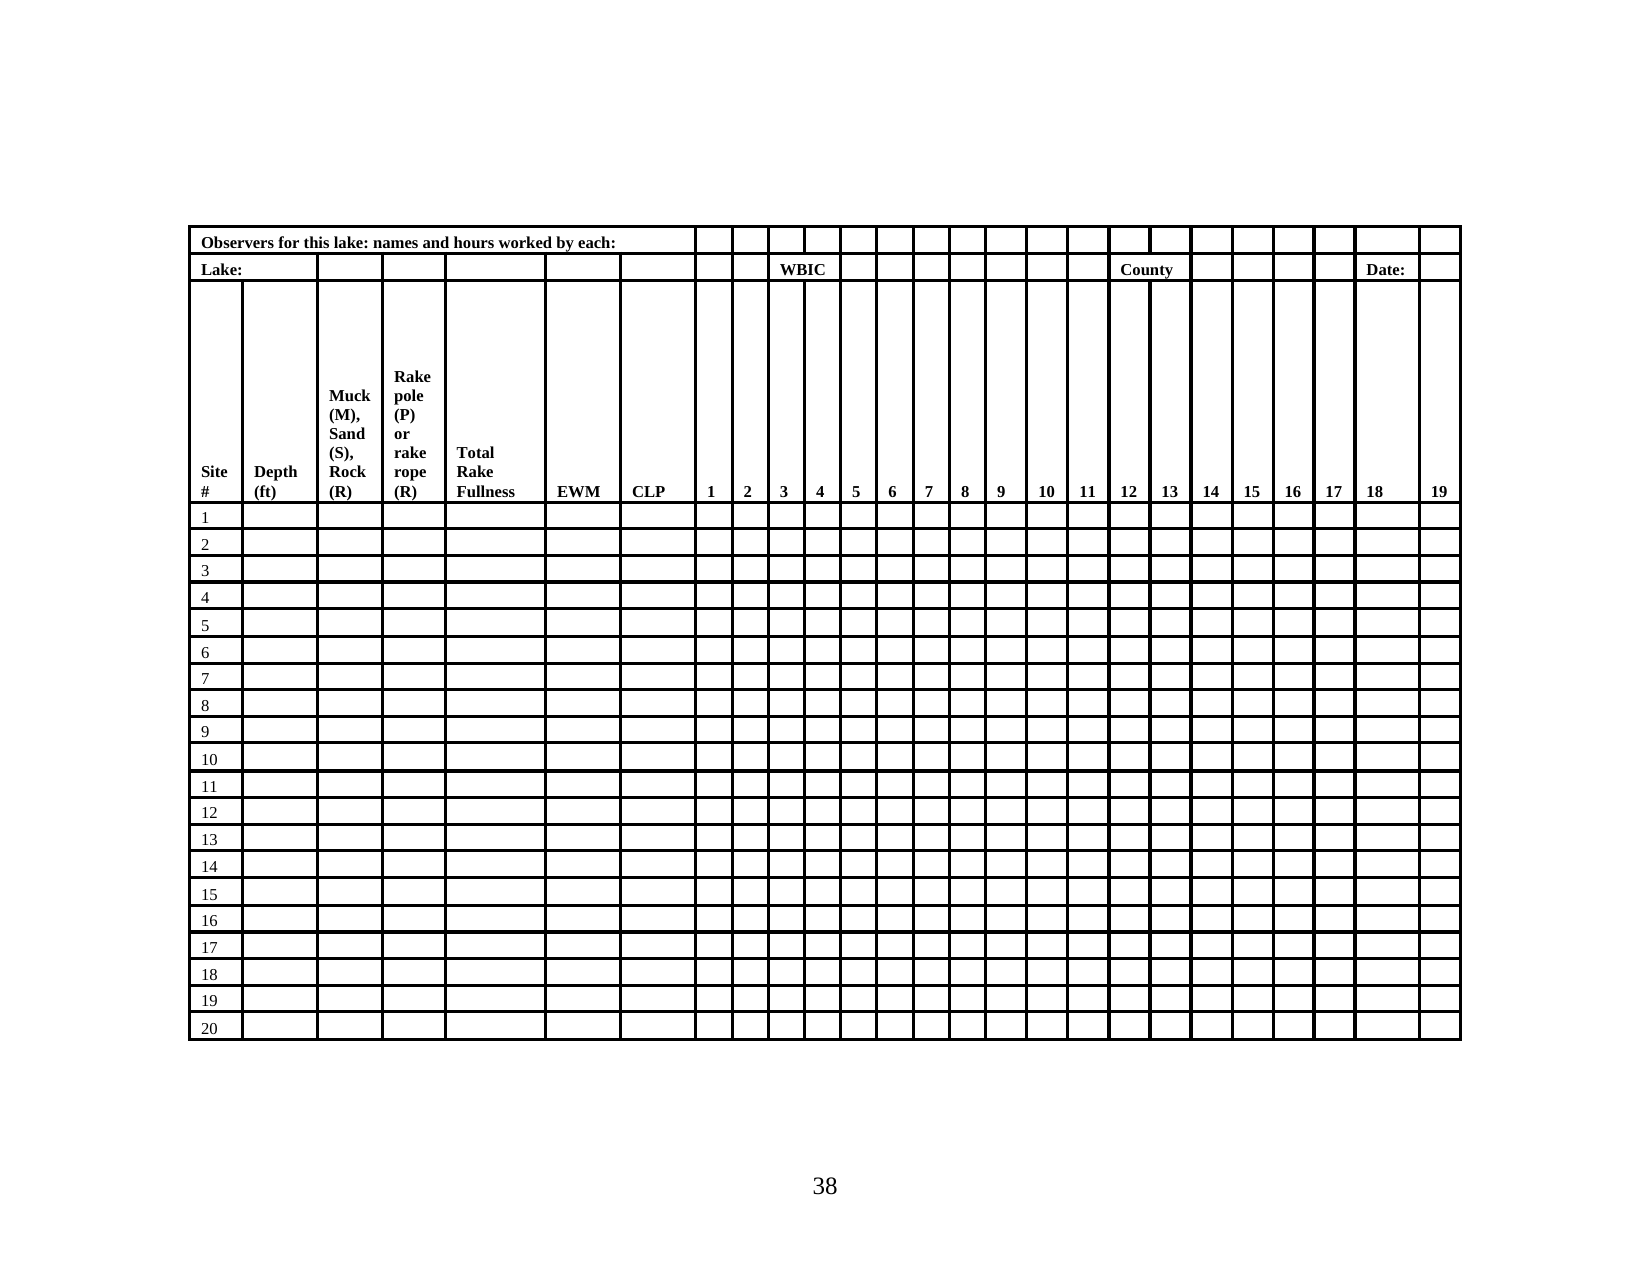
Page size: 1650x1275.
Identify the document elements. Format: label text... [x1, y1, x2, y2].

table_cell [1234, 934, 1272, 957]
table_cell [1028, 934, 1066, 957]
table_cell [987, 718, 1025, 741]
table_cell 19 [191, 987, 241, 1010]
table_cell CLP [622, 282, 694, 501]
table_cell [547, 255, 619, 279]
table_cell [1357, 799, 1418, 822]
table_cell [1152, 826, 1189, 849]
table_cell 7 [915, 282, 948, 501]
table_cell [1111, 879, 1148, 904]
table_cell [1111, 852, 1148, 876]
table_cell [915, 638, 948, 662]
table_cell Depth (ft) [244, 282, 316, 501]
table_cell [1193, 879, 1231, 904]
table_cell [447, 504, 544, 527]
table_cell [244, 934, 316, 957]
table_cell [1275, 744, 1312, 769]
table_cell [1234, 1013, 1272, 1038]
table_cell [384, 610, 444, 635]
table_cell [244, 718, 316, 741]
table_cell [842, 852, 875, 876]
table_cell [1111, 1013, 1148, 1038]
table_cell [447, 773, 544, 796]
table_cell [842, 530, 875, 554]
table_cell [1316, 907, 1353, 930]
table_cell [1069, 744, 1107, 769]
table_cell [319, 744, 381, 769]
table_cell [915, 691, 948, 715]
table_cell [915, 718, 948, 741]
table_cell [1275, 987, 1312, 1010]
table_cell [987, 826, 1025, 849]
table_cell [806, 610, 839, 635]
table_cell 10 [191, 744, 241, 769]
table_cell [1234, 907, 1272, 930]
table_cell [951, 584, 984, 607]
table_cell [770, 584, 803, 607]
table_cell [697, 852, 731, 876]
table_cell [951, 907, 984, 930]
table_cell [1234, 557, 1272, 580]
table_cell [878, 638, 912, 662]
table_cell [987, 960, 1025, 983]
table_cell [878, 557, 912, 580]
table_cell [915, 934, 948, 957]
table_cell [842, 799, 875, 822]
table_cell [319, 799, 381, 822]
table_cell [806, 504, 839, 527]
table_cell [622, 960, 694, 983]
table_header [1357, 228, 1418, 252]
table_cell [319, 907, 381, 930]
table_cell [1316, 665, 1353, 688]
table_cell [987, 504, 1025, 527]
table_cell 11 [1069, 282, 1107, 501]
table_cell [1028, 744, 1066, 769]
table_cell [1316, 879, 1353, 904]
table_cell 5 [191, 610, 241, 635]
table_cell 2 [734, 282, 767, 501]
table_cell 14 [1193, 282, 1231, 501]
table_cell [1275, 530, 1312, 554]
table_cell [547, 610, 619, 635]
table_cell [842, 584, 875, 607]
table_cell [697, 879, 731, 904]
table_cell [1357, 557, 1418, 580]
table_cell [806, 907, 839, 930]
table_cell [1316, 826, 1353, 849]
table_cell [697, 1013, 731, 1038]
table_cell [951, 879, 984, 904]
table_cell [1152, 691, 1189, 715]
table_cell [547, 557, 619, 580]
table_cell [878, 584, 912, 607]
table_cell [734, 638, 767, 662]
table_cell [915, 610, 948, 635]
table_cell [622, 504, 694, 527]
table_cell [1069, 879, 1107, 904]
table_header [987, 228, 1025, 252]
table_cell [951, 638, 984, 662]
table_cell [1152, 987, 1189, 1010]
table_cell 3 [191, 557, 241, 580]
table_cell [951, 557, 984, 580]
table_cell [915, 852, 948, 876]
table_cell [622, 799, 694, 822]
table_cell [878, 504, 912, 527]
table_cell [447, 1013, 544, 1038]
table_cell [1316, 557, 1353, 580]
table_cell 7 [191, 665, 241, 688]
table_cell [447, 744, 544, 769]
table_cell [447, 960, 544, 983]
table_cell [1028, 504, 1066, 527]
table_cell [1275, 504, 1312, 527]
table_cell 1 [697, 282, 731, 501]
table_cell [734, 934, 767, 957]
table_cell [915, 1013, 948, 1038]
table_cell [697, 584, 731, 607]
table_header [1275, 228, 1312, 252]
table_cell [1111, 530, 1148, 554]
table_cell [384, 504, 444, 527]
table_cell [1193, 530, 1231, 554]
table_cell [1275, 799, 1312, 822]
table_cell [1152, 907, 1189, 930]
table_cell [319, 638, 381, 662]
table_cell [447, 610, 544, 635]
table_cell [1028, 255, 1066, 279]
table_cell [1421, 907, 1459, 930]
table_cell [1069, 907, 1107, 930]
table_cell [1357, 1013, 1418, 1038]
table_cell [1421, 691, 1459, 715]
table_cell [697, 718, 731, 741]
table_cell [1193, 718, 1231, 741]
table_cell [447, 638, 544, 662]
table_cell [244, 665, 316, 688]
table_cell [770, 934, 803, 957]
table_cell [987, 744, 1025, 769]
table_cell [806, 638, 839, 662]
table_cell [319, 557, 381, 580]
table_cell [384, 584, 444, 607]
table_cell [806, 799, 839, 822]
table_cell [384, 826, 444, 849]
table_cell [1152, 852, 1189, 876]
table_cell [1152, 610, 1189, 635]
table_cell [734, 255, 767, 279]
table_cell [319, 255, 381, 279]
table_cell [987, 1013, 1025, 1038]
table_cell [697, 557, 731, 580]
table_cell [951, 773, 984, 796]
table_cell [734, 744, 767, 769]
table_cell [697, 773, 731, 796]
table_cell [547, 799, 619, 822]
table_cell [951, 504, 984, 527]
table_cell 19 [1421, 282, 1459, 501]
table_cell [878, 960, 912, 983]
table_cell [1069, 665, 1107, 688]
table_cell [319, 530, 381, 554]
table_cell [734, 879, 767, 904]
table_cell [1028, 718, 1066, 741]
table_cell Rake pole (P) or rake rope (R) [384, 282, 444, 501]
table_cell [319, 852, 381, 876]
table_cell [1275, 255, 1312, 279]
table_cell [1028, 907, 1066, 930]
table_cell [842, 718, 875, 741]
table_cell [1316, 691, 1353, 715]
table_cell [447, 826, 544, 849]
table_cell 16 [191, 907, 241, 930]
table_cell [806, 718, 839, 741]
table_cell [697, 504, 731, 527]
table_cell [1193, 960, 1231, 983]
table_cell [1421, 987, 1459, 1010]
table_cell [547, 584, 619, 607]
table_cell [806, 1013, 839, 1038]
table_cell [319, 584, 381, 607]
table_cell [244, 987, 316, 1010]
table_cell 16 [1275, 282, 1312, 501]
table_cell [1275, 852, 1312, 876]
table_cell [1028, 665, 1066, 688]
table_cell [244, 557, 316, 580]
table_cell [547, 879, 619, 904]
table_cell [878, 934, 912, 957]
table_cell [622, 610, 694, 635]
table_cell [806, 852, 839, 876]
table_cell [878, 799, 912, 822]
table_cell [244, 638, 316, 662]
table_cell [1152, 557, 1189, 580]
table_cell [244, 584, 316, 607]
table_header [1069, 228, 1107, 252]
table_cell [697, 610, 731, 635]
table_cell [878, 255, 912, 279]
table_cell WBIC [770, 255, 839, 279]
table_cell [806, 691, 839, 715]
table_cell 9 [191, 718, 241, 741]
table_cell [622, 879, 694, 904]
table_cell [1069, 638, 1107, 662]
table_cell [697, 638, 731, 662]
table_cell [770, 773, 803, 796]
table_cell [770, 557, 803, 580]
table_cell 1 [191, 504, 241, 527]
table_cell [547, 934, 619, 957]
table_cell [987, 557, 1025, 580]
table_cell [1111, 638, 1148, 662]
table_header [1234, 228, 1272, 252]
table_cell [1234, 610, 1272, 635]
table_cell [244, 799, 316, 822]
table_cell [734, 960, 767, 983]
table_cell 17 [1316, 282, 1353, 501]
table_cell [1275, 638, 1312, 662]
table_cell [1316, 504, 1353, 527]
table_cell 8 [191, 691, 241, 715]
table_cell [1152, 584, 1189, 607]
table_cell [622, 1013, 694, 1038]
table_cell [734, 665, 767, 688]
table_cell [1028, 852, 1066, 876]
table_cell [915, 255, 948, 279]
table_cell [1421, 718, 1459, 741]
table_cell [447, 691, 544, 715]
table_cell [547, 907, 619, 930]
table_cell [697, 987, 731, 1010]
table_header [1316, 228, 1353, 252]
table_cell [1069, 691, 1107, 715]
table_header [1111, 228, 1148, 252]
table_cell [842, 907, 875, 930]
table_cell [878, 907, 912, 930]
table_cell [770, 718, 803, 741]
table_cell [915, 799, 948, 822]
table_cell [842, 744, 875, 769]
table_cell [622, 584, 694, 607]
table_cell [384, 718, 444, 741]
table_cell [1421, 638, 1459, 662]
table_cell [878, 691, 912, 715]
table_cell [319, 718, 381, 741]
table_cell [622, 665, 694, 688]
table_cell [1152, 879, 1189, 904]
table_cell [770, 879, 803, 904]
table_cell [878, 879, 912, 904]
table_cell [697, 665, 731, 688]
table_cell [1234, 987, 1272, 1010]
table_cell [987, 773, 1025, 796]
table_header [806, 228, 839, 252]
table_cell [987, 638, 1025, 662]
table_cell [878, 826, 912, 849]
table_cell [842, 879, 875, 904]
table_cell [319, 987, 381, 1010]
table_cell [547, 960, 619, 983]
table_cell [842, 934, 875, 957]
table_cell 12 [1111, 282, 1148, 501]
table_cell [384, 744, 444, 769]
table_cell [734, 799, 767, 822]
table_cell [1316, 255, 1353, 279]
table_cell [244, 879, 316, 904]
table_cell [806, 744, 839, 769]
table_cell [770, 799, 803, 822]
table_header [697, 228, 731, 252]
table_cell 13 [1152, 282, 1189, 501]
table_cell [1275, 907, 1312, 930]
table_header [1193, 228, 1231, 252]
table_cell [1028, 773, 1066, 796]
table_header [1028, 228, 1066, 252]
table_cell [1316, 718, 1353, 741]
table_cell Date: [1357, 255, 1418, 279]
table_cell [1111, 610, 1148, 635]
table_cell [842, 557, 875, 580]
table_cell [1357, 826, 1418, 849]
table_cell [1069, 610, 1107, 635]
table_cell [915, 504, 948, 527]
table_cell [319, 665, 381, 688]
table_cell [1316, 584, 1353, 607]
table_cell [1357, 934, 1418, 957]
table_cell 14 [191, 852, 241, 876]
table_cell [1069, 826, 1107, 849]
table_cell [1069, 987, 1107, 1010]
table_cell [1316, 610, 1353, 635]
table_cell [1316, 1013, 1353, 1038]
table_cell [1069, 1013, 1107, 1038]
table_cell [1421, 879, 1459, 904]
table_cell [842, 960, 875, 983]
table_cell [319, 610, 381, 635]
table_cell [951, 934, 984, 957]
table_cell 17 [191, 934, 241, 957]
table_cell [842, 691, 875, 715]
table_cell [1193, 557, 1231, 580]
table_cell [1193, 826, 1231, 849]
table_cell [1028, 610, 1066, 635]
table_cell [1111, 718, 1148, 741]
table_cell [447, 718, 544, 741]
table_cell [1193, 665, 1231, 688]
table_cell [244, 744, 316, 769]
table_cell [806, 557, 839, 580]
table_cell [1357, 907, 1418, 930]
table_cell [734, 610, 767, 635]
table_cell [547, 987, 619, 1010]
table_cell [384, 934, 444, 957]
table_cell [547, 852, 619, 876]
table_cell 6 [878, 282, 912, 501]
table_cell [697, 826, 731, 849]
table_cell [244, 530, 316, 554]
table_cell [622, 934, 694, 957]
table_cell [1028, 584, 1066, 607]
table_cell [1421, 799, 1459, 822]
table_cell [915, 907, 948, 930]
table_cell [951, 744, 984, 769]
table_cell [447, 907, 544, 930]
table_cell [244, 826, 316, 849]
table_cell [1421, 744, 1459, 769]
table_cell [1316, 852, 1353, 876]
table_cell [1193, 255, 1231, 279]
table_cell [1421, 960, 1459, 983]
table_cell [915, 557, 948, 580]
table_cell [878, 987, 912, 1010]
table_cell 4 [191, 584, 241, 607]
table_cell [1357, 744, 1418, 769]
table_cell [842, 773, 875, 796]
table_cell [1316, 987, 1353, 1010]
table_cell [1193, 691, 1231, 715]
table_cell [1028, 960, 1066, 983]
table_cell [1234, 799, 1272, 822]
table_cell [1193, 638, 1231, 662]
table_cell [697, 691, 731, 715]
table_cell [951, 610, 984, 635]
table_cell [951, 799, 984, 822]
table_cell [1421, 584, 1459, 607]
table_cell [1234, 530, 1272, 554]
table_cell [1069, 255, 1107, 279]
table_cell [384, 907, 444, 930]
table_cell [547, 826, 619, 849]
table_cell [1152, 504, 1189, 527]
table_cell [697, 744, 731, 769]
table_cell [842, 610, 875, 635]
table_cell [734, 691, 767, 715]
table_cell [1421, 852, 1459, 876]
table_cell [244, 691, 316, 715]
table_cell [1193, 987, 1231, 1010]
table_cell [1028, 638, 1066, 662]
table_cell [770, 852, 803, 876]
table_cell 6 [191, 638, 241, 662]
table_cell 3 [770, 282, 803, 501]
table_cell [951, 852, 984, 876]
table_cell Muck (M), Sand (S), Rock (R) [319, 282, 381, 501]
table_cell [384, 691, 444, 715]
table_cell [1152, 934, 1189, 957]
table_cell [1357, 530, 1418, 554]
table_cell [878, 773, 912, 796]
table_cell [951, 255, 984, 279]
table_cell [319, 1013, 381, 1038]
table_cell [1234, 584, 1272, 607]
table_cell 11 [191, 773, 241, 796]
table_cell [622, 744, 694, 769]
table_cell [547, 744, 619, 769]
table_header [734, 228, 767, 252]
table_cell [878, 1013, 912, 1038]
table_cell [915, 773, 948, 796]
table_cell [915, 960, 948, 983]
table_cell [1193, 744, 1231, 769]
table_cell [1152, 744, 1189, 769]
table_cell [1357, 610, 1418, 635]
table_cell [987, 852, 1025, 876]
table_cell [547, 1013, 619, 1038]
table_cell [1234, 773, 1272, 796]
table_cell [1069, 718, 1107, 741]
table_cell [447, 557, 544, 580]
table_cell [987, 907, 1025, 930]
table_cell [547, 691, 619, 715]
table_cell [447, 799, 544, 822]
table_cell [806, 934, 839, 957]
table_cell [1111, 665, 1148, 688]
table_cell [1193, 773, 1231, 796]
table_cell 2 [191, 530, 241, 554]
table_cell [319, 960, 381, 983]
table_cell [1193, 584, 1231, 607]
table_cell [1275, 665, 1312, 688]
table_cell [770, 665, 803, 688]
table_cell [842, 1013, 875, 1038]
table_cell 15 [191, 879, 241, 904]
table_cell [1193, 852, 1231, 876]
table_cell [915, 987, 948, 1010]
table_cell [622, 773, 694, 796]
table_header [951, 228, 984, 252]
table_cell [770, 907, 803, 930]
table_cell [1275, 960, 1312, 983]
table_cell [770, 826, 803, 849]
table_cell [1152, 530, 1189, 554]
table_cell [951, 665, 984, 688]
table_cell [806, 773, 839, 796]
table_cell [697, 934, 731, 957]
table_cell [384, 255, 444, 279]
table_header [1152, 228, 1189, 252]
table_cell [1316, 773, 1353, 796]
table_cell [734, 826, 767, 849]
table_cell [1316, 530, 1353, 554]
table_cell Site # [191, 282, 241, 501]
table_cell [770, 1013, 803, 1038]
table_cell [806, 879, 839, 904]
table_cell [1357, 718, 1418, 741]
table_cell [806, 584, 839, 607]
table_cell [1028, 1013, 1066, 1038]
table_cell [1421, 773, 1459, 796]
table_cell [770, 987, 803, 1010]
table_cell [951, 718, 984, 741]
table_cell [951, 826, 984, 849]
table_cell [1234, 255, 1272, 279]
table_cell [878, 852, 912, 876]
table_cell [987, 255, 1025, 279]
table_cell [1357, 987, 1418, 1010]
table_cell [878, 718, 912, 741]
table_cell [770, 744, 803, 769]
table_cell [1275, 718, 1312, 741]
table_cell [915, 744, 948, 769]
table_cell [1421, 610, 1459, 635]
table_cell [1421, 826, 1459, 849]
table_cell [1275, 934, 1312, 957]
table_cell [806, 987, 839, 1010]
table_cell 12 [191, 799, 241, 822]
table_cell [244, 907, 316, 930]
table_cell [734, 907, 767, 930]
table_cell [319, 934, 381, 957]
table_cell 9 [987, 282, 1025, 501]
table_cell [951, 960, 984, 983]
table_cell [384, 665, 444, 688]
table_cell [384, 557, 444, 580]
table_cell [1111, 504, 1148, 527]
table_cell [622, 557, 694, 580]
table_cell [806, 530, 839, 554]
table_cell [1152, 1013, 1189, 1038]
table_cell [384, 879, 444, 904]
table_cell [806, 826, 839, 849]
table_cell [1357, 638, 1418, 662]
table_cell [1193, 610, 1231, 635]
table_cell [1028, 799, 1066, 822]
table_cell County [1111, 255, 1189, 279]
table_cell EWM [547, 282, 619, 501]
table_cell [244, 960, 316, 983]
table_cell [842, 255, 875, 279]
table_cell [842, 826, 875, 849]
table_cell [547, 773, 619, 796]
table_cell [1069, 934, 1107, 957]
table_cell [1152, 960, 1189, 983]
table_cell [734, 987, 767, 1010]
table_cell [987, 665, 1025, 688]
table_cell [1234, 665, 1272, 688]
table_cell [1275, 557, 1312, 580]
table_cell [384, 799, 444, 822]
table_cell [1357, 852, 1418, 876]
table_cell [1275, 773, 1312, 796]
table_cell [1152, 799, 1189, 822]
table_cell [1111, 987, 1148, 1010]
table_cell [734, 584, 767, 607]
table_cell [1111, 691, 1148, 715]
table_cell [1111, 584, 1148, 607]
table_cell [1316, 960, 1353, 983]
table_cell [842, 665, 875, 688]
table_cell [697, 960, 731, 983]
table_cell [622, 718, 694, 741]
table_cell [1193, 504, 1231, 527]
table_cell [915, 879, 948, 904]
table_cell [447, 852, 544, 876]
table_cell [842, 504, 875, 527]
table_cell [878, 610, 912, 635]
table_cell [1234, 638, 1272, 662]
table_header [842, 228, 875, 252]
table_cell [770, 610, 803, 635]
table_cell [1234, 879, 1272, 904]
table_cell [842, 987, 875, 1010]
table_cell [547, 718, 619, 741]
table_cell [734, 557, 767, 580]
table_cell [1357, 773, 1418, 796]
table_cell [1069, 852, 1107, 876]
table_cell [878, 530, 912, 554]
table_cell [244, 773, 316, 796]
table_cell [447, 934, 544, 957]
table_cell [447, 530, 544, 554]
table_cell [1421, 934, 1459, 957]
table_cell [1316, 638, 1353, 662]
table_cell [1111, 934, 1148, 957]
table_cell [1421, 504, 1459, 527]
table_cell [1111, 960, 1148, 983]
table_cell [697, 530, 731, 554]
table_cell [1152, 773, 1189, 796]
table_cell [1069, 530, 1107, 554]
table_cell [770, 530, 803, 554]
table_cell [770, 504, 803, 527]
table_cell [384, 852, 444, 876]
table_cell [878, 744, 912, 769]
table_header [878, 228, 912, 252]
table_cell [1069, 584, 1107, 607]
table_cell [770, 960, 803, 983]
table_cell [1357, 879, 1418, 904]
table_cell 20 [191, 1013, 241, 1038]
table_cell [547, 504, 619, 527]
table_cell [1421, 530, 1459, 554]
table_cell 5 [842, 282, 875, 501]
table_cell [547, 530, 619, 554]
table_cell [1152, 638, 1189, 662]
table_cell [1152, 718, 1189, 741]
table_cell [915, 826, 948, 849]
table_cell [622, 907, 694, 930]
table_cell [1193, 907, 1231, 930]
table_cell [319, 504, 381, 527]
table_cell [1111, 744, 1148, 769]
table_cell [1275, 691, 1312, 715]
table_cell Total Rake Fullness [447, 282, 544, 501]
table_cell [447, 987, 544, 1010]
table_cell [1234, 960, 1272, 983]
table_cell [1193, 1013, 1231, 1038]
table_cell [447, 255, 544, 279]
table_header [770, 228, 803, 252]
table_cell [622, 987, 694, 1010]
table_cell [1234, 826, 1272, 849]
table_cell [244, 1013, 316, 1038]
table_cell [1421, 665, 1459, 688]
table_cell [1421, 557, 1459, 580]
table_cell [1028, 530, 1066, 554]
table_cell [384, 1013, 444, 1038]
table_cell [547, 638, 619, 662]
table_cell [734, 530, 767, 554]
table_cell [987, 584, 1025, 607]
table_cell [697, 799, 731, 822]
table_cell [547, 665, 619, 688]
table_cell [1316, 799, 1353, 822]
table_cell [697, 907, 731, 930]
table_cell [244, 504, 316, 527]
table_cell [1028, 826, 1066, 849]
table_header Observers for this lake: names and hours worked by each: [191, 228, 694, 252]
table_cell [1234, 744, 1272, 769]
table_cell [1275, 1013, 1312, 1038]
table_cell [447, 665, 544, 688]
table_cell 4 [806, 282, 839, 501]
table_cell [915, 665, 948, 688]
table_cell [1028, 987, 1066, 1010]
table_cell [806, 960, 839, 983]
table_cell [1069, 960, 1107, 983]
table_cell [1275, 879, 1312, 904]
table_cell [1069, 799, 1107, 822]
table_cell [987, 530, 1025, 554]
table_cell [384, 773, 444, 796]
table_cell [1069, 773, 1107, 796]
table_cell [1028, 691, 1066, 715]
table_cell [1193, 799, 1231, 822]
table_cell [319, 826, 381, 849]
table_header [1421, 228, 1459, 252]
table_cell [1421, 255, 1459, 279]
table_cell [1316, 744, 1353, 769]
table_cell [951, 1013, 984, 1038]
table_cell [734, 718, 767, 741]
table_cell [987, 987, 1025, 1010]
table_cell [384, 530, 444, 554]
table_cell [878, 665, 912, 688]
table_cell [1357, 691, 1418, 715]
table_cell [622, 852, 694, 876]
table_cell [319, 691, 381, 715]
table_cell [951, 691, 984, 715]
table_cell [697, 255, 731, 279]
table_cell [1069, 557, 1107, 580]
table_cell [915, 530, 948, 554]
table_cell [1234, 691, 1272, 715]
table_cell [770, 638, 803, 662]
table_header [915, 228, 948, 252]
table_cell [1111, 907, 1148, 930]
table_cell [1275, 610, 1312, 635]
table_cell [1275, 584, 1312, 607]
table_cell [1357, 504, 1418, 527]
table_cell 18 [191, 960, 241, 983]
table_cell [622, 638, 694, 662]
table_cell [319, 773, 381, 796]
table_cell [1152, 665, 1189, 688]
table_cell [987, 934, 1025, 957]
table_cell 13 [191, 826, 241, 849]
table_cell [734, 504, 767, 527]
table_cell [734, 852, 767, 876]
table_cell Lake: [191, 255, 316, 279]
table_cell [622, 255, 694, 279]
table_cell [244, 610, 316, 635]
table_cell [1028, 879, 1066, 904]
table_cell [447, 879, 544, 904]
table_cell [384, 638, 444, 662]
table_cell [915, 584, 948, 607]
table_cell [1234, 718, 1272, 741]
table_cell [622, 530, 694, 554]
table_cell 15 [1234, 282, 1272, 501]
table_cell 8 [951, 282, 984, 501]
table_cell [1316, 934, 1353, 957]
table_cell 18 [1357, 282, 1418, 501]
table_cell [734, 773, 767, 796]
table_cell [1357, 960, 1418, 983]
table_cell [319, 879, 381, 904]
table_cell [1357, 665, 1418, 688]
table_cell [1275, 826, 1312, 849]
table_cell [987, 799, 1025, 822]
table_cell [1111, 773, 1148, 796]
table_cell [806, 665, 839, 688]
table_cell [1111, 557, 1148, 580]
table_cell [1357, 584, 1418, 607]
table_cell [1111, 799, 1148, 822]
table_cell [1111, 826, 1148, 849]
table_cell [987, 691, 1025, 715]
table_cell [384, 987, 444, 1010]
table_cell [1069, 504, 1107, 527]
table_cell 10 [1028, 282, 1066, 501]
table_cell [770, 691, 803, 715]
table_cell [1421, 1013, 1459, 1038]
table_cell [1028, 557, 1066, 580]
table_cell [734, 1013, 767, 1038]
table_cell [1234, 504, 1272, 527]
table_cell [244, 852, 316, 876]
table_cell [951, 530, 984, 554]
table_cell [842, 638, 875, 662]
table_cell [447, 584, 544, 607]
table_cell [1193, 934, 1231, 957]
table_cell [622, 691, 694, 715]
table_cell [1234, 852, 1272, 876]
table_cell [987, 610, 1025, 635]
table_cell [987, 879, 1025, 904]
table_cell [951, 987, 984, 1010]
table_cell [622, 826, 694, 849]
table_cell [384, 960, 444, 983]
